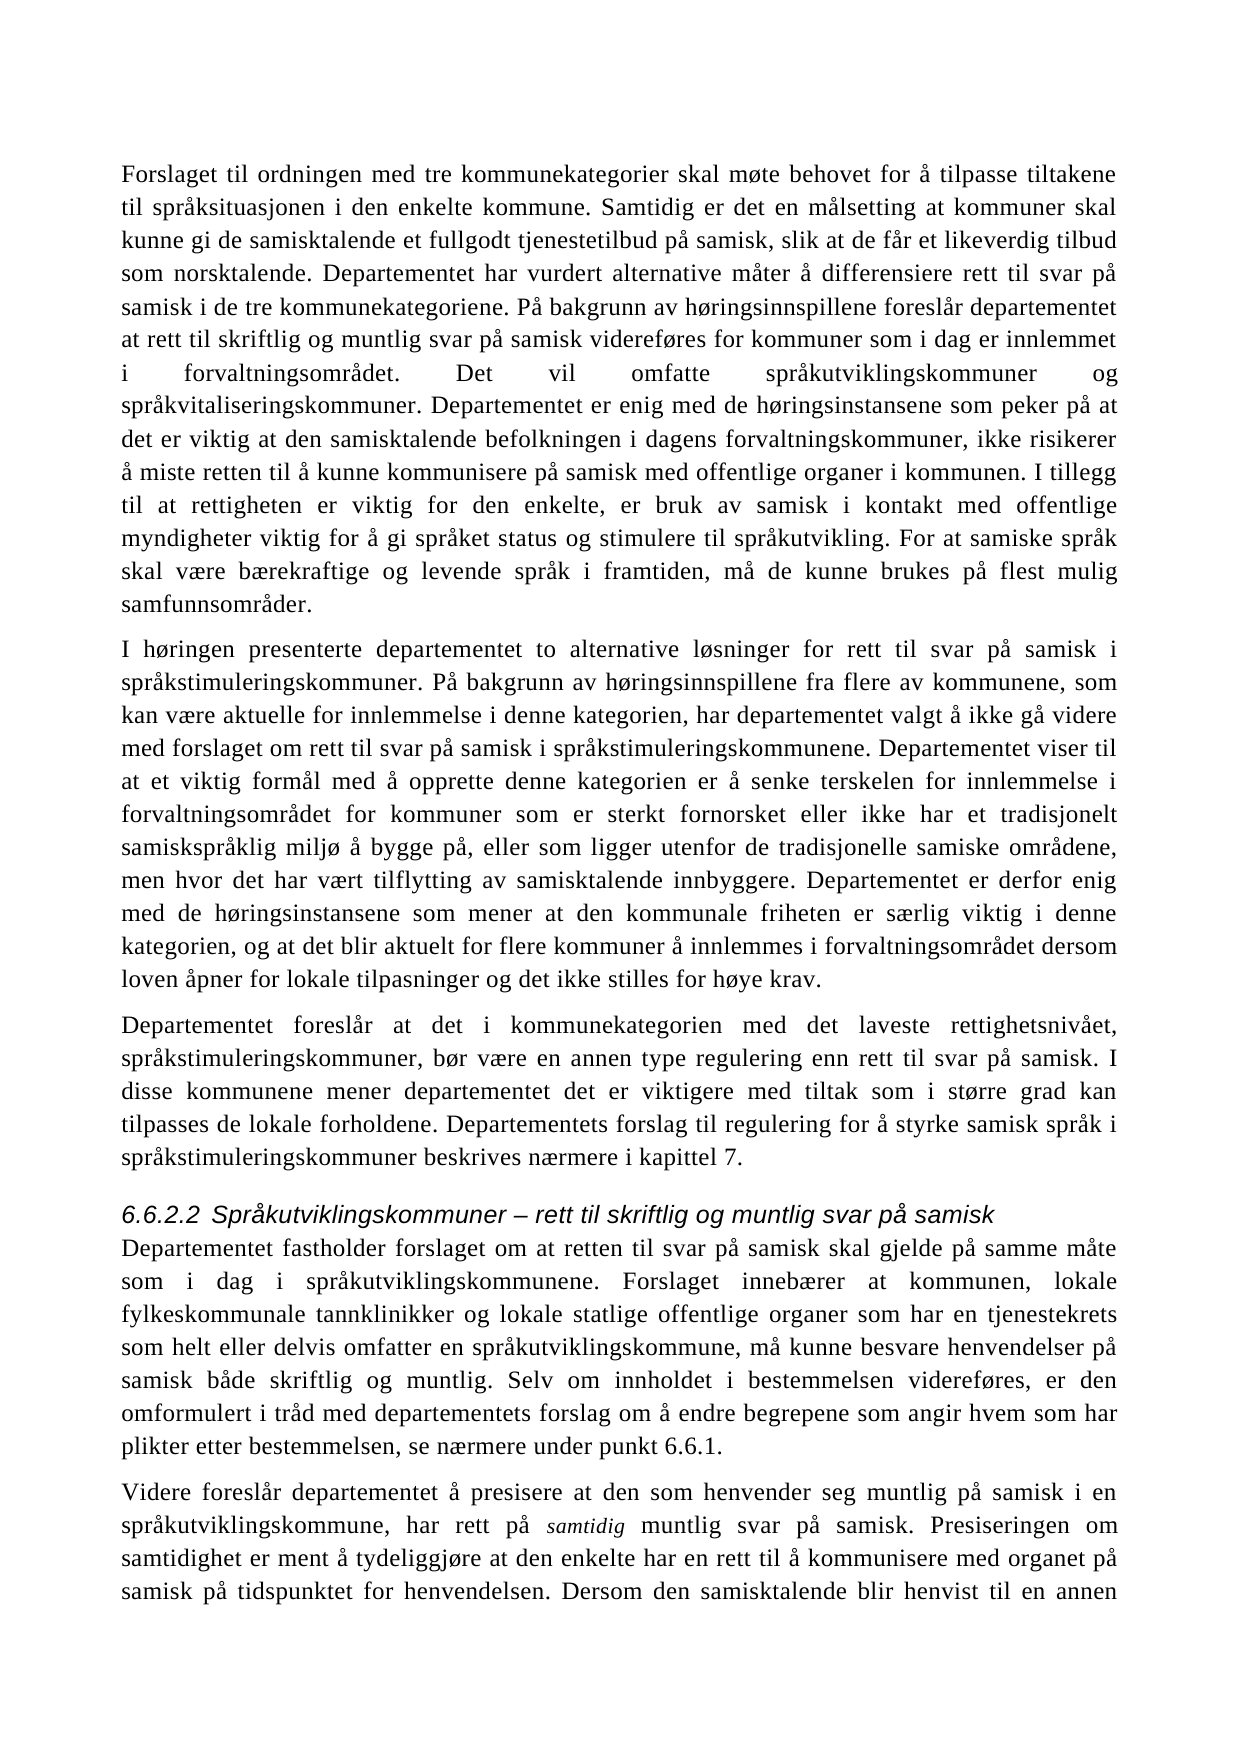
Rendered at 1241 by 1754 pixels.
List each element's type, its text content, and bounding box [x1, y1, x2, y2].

text Departementet fastholder forslaget om at retten til svar på samisk skal gjelde på samme måte som i dag i språkutviklingskommunene. Forslaget innebærer at kommunen, lokale fylkeskommunale tannklinikker og lokale statlige offentlige organer som har en tjenestekrets som helt eller delvis omfatter en språkutviklingskommune, må kunne besvare henvendelser på samisk både skriftlig og muntlig. Selv om innholdet i bestemmelsen videreføres, er den omformulert i tråd med departementets forslag om å endre begrepene som angir hvem som har plikter etter bestemmelsen, se nærmere under punkt 6.6.1. [121, 1233, 1119, 1460]
text Forslaget til ordningen med tre kommunekategorier skal møte behovet for å tilpasse tiltakene til språksituasjonen i den enkelte kommune. Samtidig er det en målsetting at kommuner skal kunne gi de samisktalende et fullgodt tjenestetilbud på samisk, slik at de får et likeverdig tilbud som norsktalende. Departementet har vurdert alternative måter å differensiere rett til svar på samisk i de tre kommunekategoriene. På bakgrunn av høringsinnspillene foreslår departementet at rett til skriftlig og muntlig svar på samisk videreføres for kommuner som i dag er innlemmet i forvaltningsområdet. Det vil omfatte språkutviklingskommuner og språkvitaliseringskommuner. Departementet er enig med de høringsinstansene som peker på at det er viktig at den samisktalende befolkningen i dagens forvaltningskommuner, ikke risikerer å miste retten til å kunne kommunisere på samisk med offentlige organer i kommunen. I tillegg til at rettigheten er viktig for den enkelte, er bruk av samisk i kontakt med offentlige myndigheter viktig for å gi språket status og stimulere til språkutvikling. For at samiske språk skal være bærekraftige og levende språk i framtiden, må de kunne brukes på flest mulig samfunnsområder. [121, 159, 1119, 617]
text I høringen presenterte departementet to alternative løsninger for rett til svar på samisk i språkstimuleringskommuner. På bakgrunn av høringsinnspillene fra flere av kommunene, som kan være aktuelle for innlemmelse i denne kategorien, har departementet valgt å ikke gå videre med forslaget om rett til svar på samisk i språkstimuleringskommunene. Departementet viser til at et viktig formål med å opprette denne kategorien er å senke terskelen for innlemmelse i forvaltningsområdet for kommuner som er sterkt fornorsket eller ikke har et tradisjonelt samiskspråklig miljø å bygge på, eller som ligger utenfor de tradisjonelle samiske områdene, men hvor det har vært tilflytting av samisktalende innbyggere. Departementet er derfor enig med de høringsinstansene som mener at den kommunale friheten er særlig viktig i denne kategorien, og at det blir aktuelt for flere kommuner å innlemmes i forvaltningsområdet dersom loven åpner for lokale tilpasninger og det ikke stilles for høye krav. [121, 634, 1119, 993]
subtitle Språkutviklingskommuner – rett til skriftlig og muntlig svar på samisk [121, 1200, 1119, 1229]
text Departementet foreslår at det i kommunekategorien med det laveste rettighetsnivået, språkstimuleringskommuner, bør være en annen type regulering enn rett til svar på samisk. I disse kommunene mener departementet det er viktigere med tiltak som i større grad kan tilpasses de lokale forholdene. Departementets forslag til regulering for å styrke samisk språk i språkstimuleringskommuner beskrives nærmere i kapittel 7. [121, 1010, 1119, 1171]
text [121, 1477, 1119, 1604]
